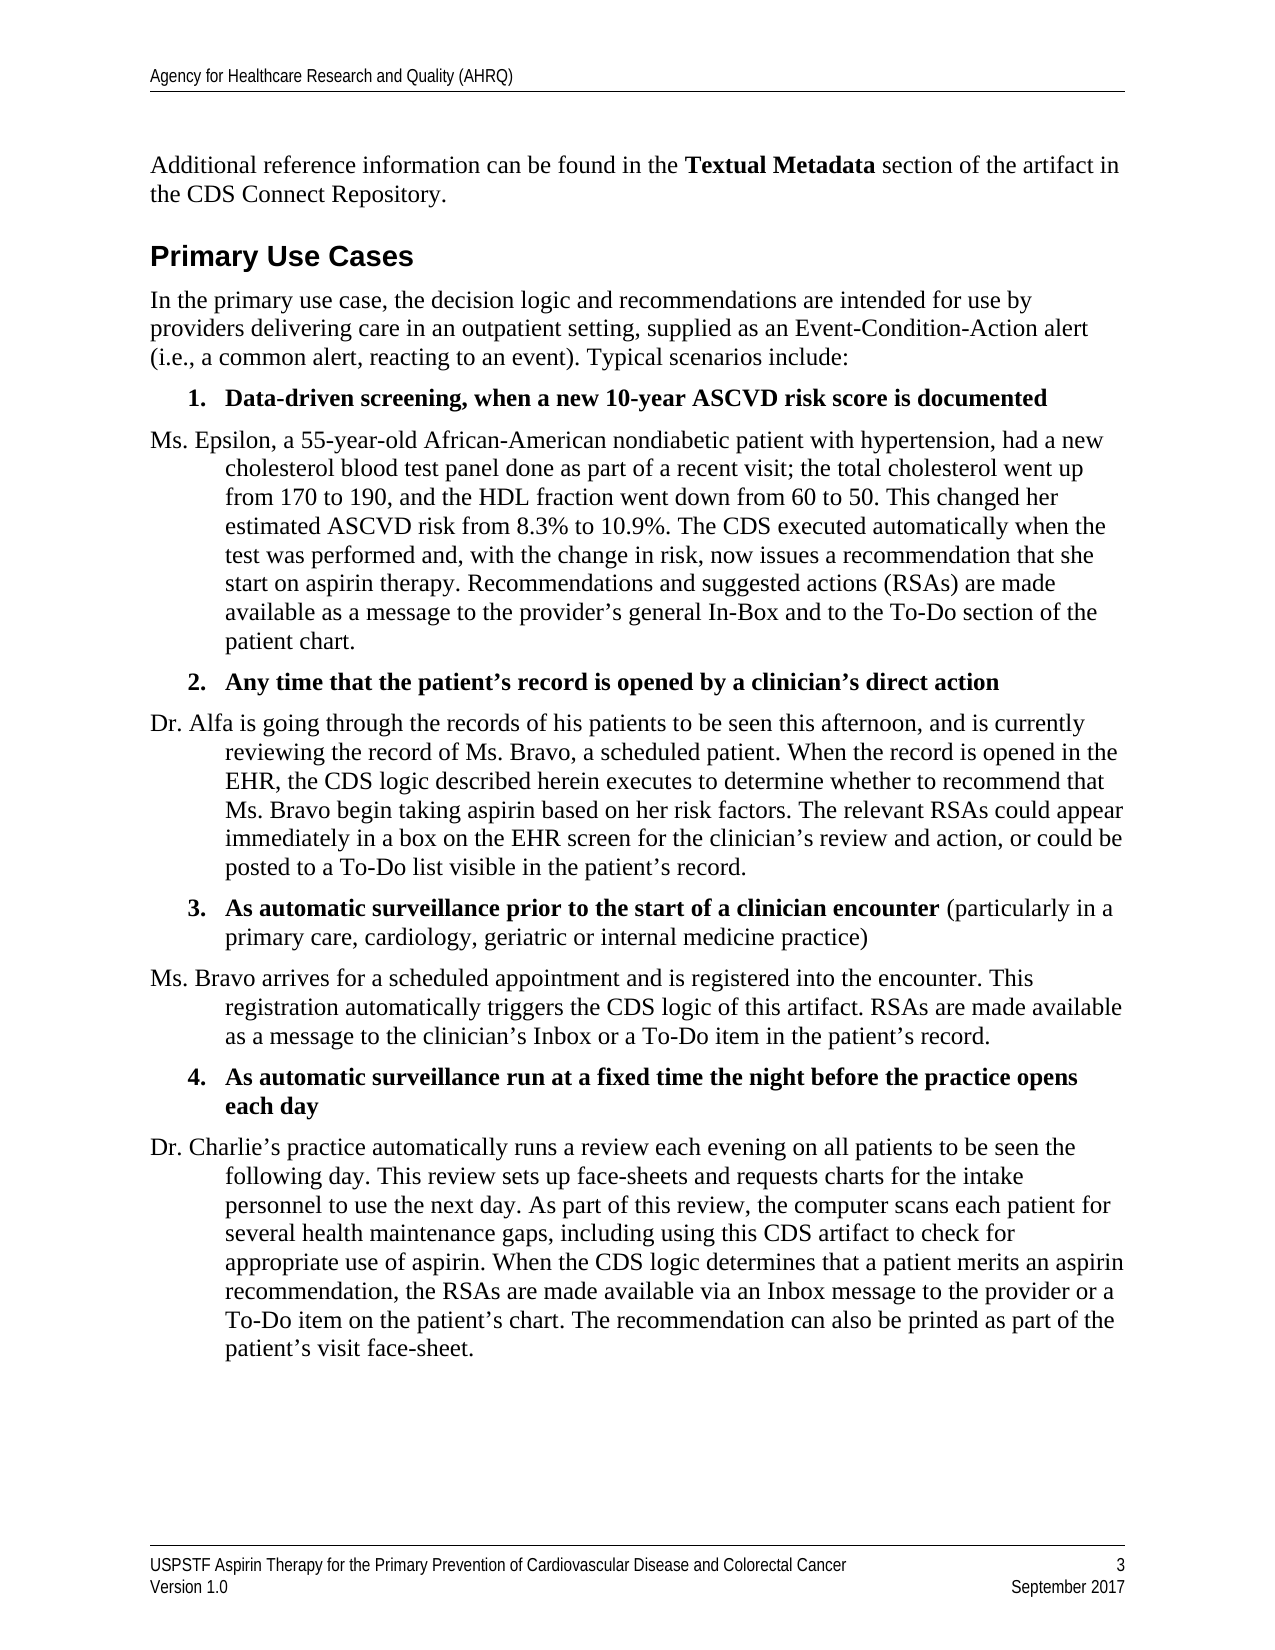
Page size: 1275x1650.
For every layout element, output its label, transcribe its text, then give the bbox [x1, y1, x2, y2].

text In the primary use case, the decision logic and recommendations are intended for use by providers delivering care in an outpatient setting, supplied as an Event-Condition-Action alert (i.e., a common alert, reacting to an event). Typical scenarios include: [150, 285, 1125, 371]
subtitle Primary Use Cases [150, 239, 1125, 272]
list Data-driven screening, when a new 10-year ASCVD risk score is documented [187, 383, 1125, 412]
list As automatic surveillance prior to the start of a clinician encounter (particularly in a primary care, cardiology, geriatric or internal medicine practice) [187, 893, 1125, 951]
text Dr. Charlie’s practice automatically runs a review each evening on all patients to be seen the following day. This review sets up face-sheets and requests charts for the intake personnel to use the next day. As part of this review, the computer scans each patient for several health maintenance gaps, including using this CDS artifact to check for appropriate use of aspirin. When the CDS logic determines that a patient merits an aspirin recommendation, the RSAs are made available via an Inbox message to the provider or a To-Do item on the patient’s chart. The recommendation can also be printed as part of the patient’s visit face-sheet. [150, 1132, 1125, 1362]
text Dr. Alfa is going through the records of his patients to be seen this afternoon, and is currently reviewing the record of Ms. Bravo, a scheduled patient. When the record is opened in the EHR, the CDS logic described herein executes to determine whether to recommend that Ms. Bravo begin taking aspirin based on her risk factors. The relevant RSAs could appear immediately in a box on the EHR screen for the clinician’s review and action, or could be posted to a To-Do list visible in the patient’s record. [150, 708, 1125, 881]
text Ms. Bravo arrives for a scheduled appointment and is registered into the encounter. This registration automatically triggers the CDS logic of this artifact. RSAs are made available as a message to the clinician’s Inbox or a To-Do item in the patient’s record. [150, 963, 1125, 1050]
text Additional reference information can be found in the Textual Metadata section of the artifact in the CDS Connect Repository. [150, 150, 1125, 207]
text Ms. Epsilon, a 55-year-old African-American nondiabetic patient with hypertension, had a new cholesterol blood test panel done as part of a recent visit; the total cholesterol went up from 170 to 190, and the HDL fraction went down from 60 to 50. This changed her estimated ASCVD risk from 8.3% to 10.9%. The CDS executed automatically when the test was performed and, with the change in risk, now issues a recommendation that she start on aspirin therapy. Recommendations and suggested actions (RSAs) are made available as a message to the provider’s general In-Box and to the To-Do section of the patient chart. [150, 425, 1125, 655]
list As automatic surveillance run at a fixed time the night before the practice opens each day [187, 1062, 1125, 1120]
list Any time that the patient’s record is opened by a clinician’s direct action [187, 667, 1125, 696]
